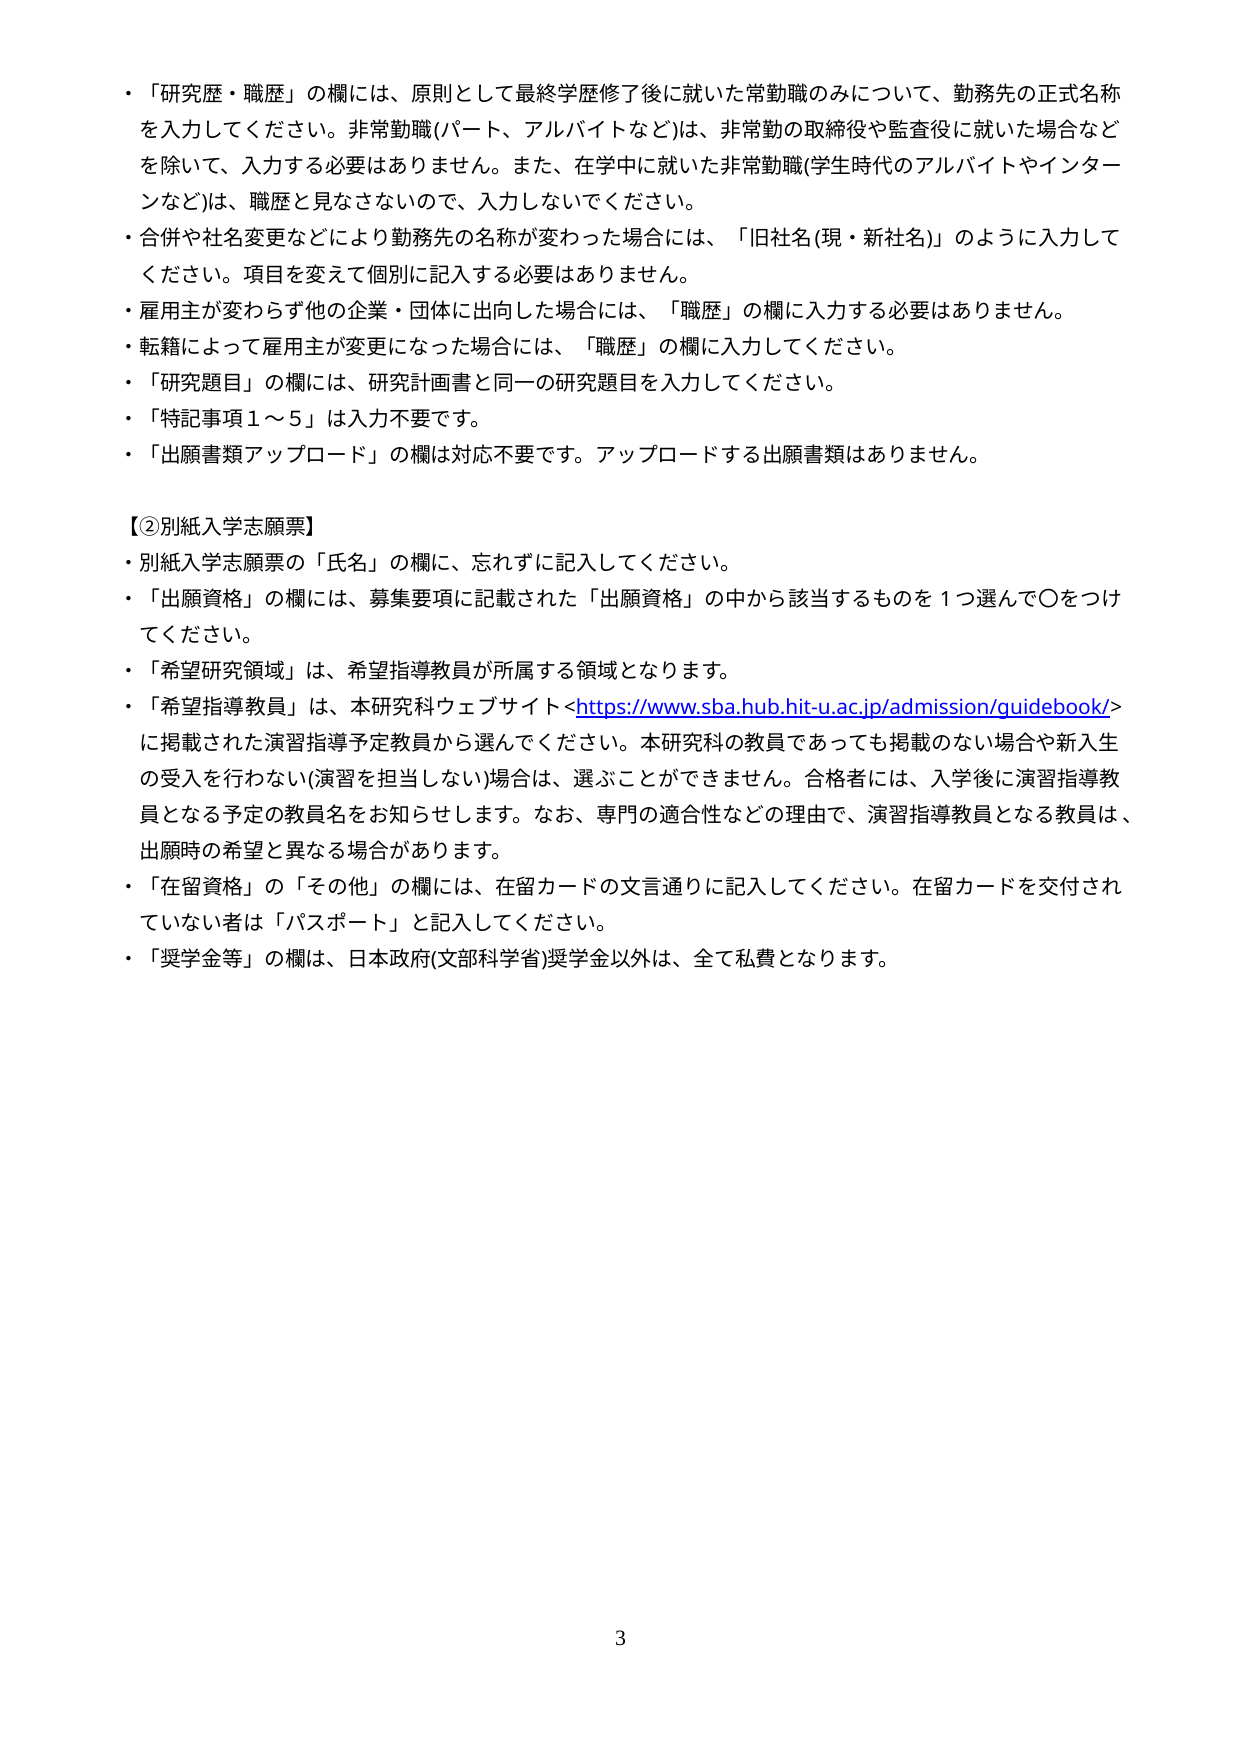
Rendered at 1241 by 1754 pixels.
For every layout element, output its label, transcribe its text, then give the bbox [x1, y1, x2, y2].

text ・「特記事項１～５」は入力不要です。 [118, 399, 1122, 435]
text ・合併や社名変更などにより勤務先の名称が変わった場合には、「旧社名(現・新社名)」のように入力してください。項目を変えて個別に記入する必要はありません。 [118, 219, 1122, 291]
text ・転籍によって雇用主が変更になった場合には、「職歴」の欄に入力してください。 [118, 327, 1122, 363]
text ・「希望指導教員」は、本研究科ウェブサイト<https://www.sba.hub.hit-u.ac.jp/admission/guidebook/>に掲載された演習指導予定教員から選んでください。本研究科の教員であっても掲載のない場合や新入生の受入を行わない(演習を担当しない)場合は、選ぶことができません。合格者には、入学後に演習指導教員となる予定の教員名をお知らせします。なお、専門の適合性などの理由で、演習指導教員となる教員は、出願時の希望と異なる場合があります。 [118, 687, 1122, 868]
text ・「希望研究領域」は、希望指導教員が所属する領域となります。 [118, 651, 1122, 687]
text ・「奨学金等」の欄は、日本政府(文部科学省)奨学金以外は、全て私費となります。 [118, 940, 1122, 976]
text ・別紙入学志願票の「氏名」の欄に、忘れずに記入してください。 [118, 543, 1122, 579]
text ・「出願資格」の欄には、募集要項に記載された「出願資格」の中から該当するものを1つ選んで〇をつけてください。 [118, 579, 1122, 651]
text ・「出願書類アップロード」の欄は対応不要です。アップロードする出願書類はありません。 [118, 435, 1122, 471]
text ・「研究題目」の欄には、研究計画書と同一の研究題目を入力してください。 [118, 363, 1122, 399]
text 【②別紙入学志願票】 [118, 507, 1122, 543]
text ・「研究歴・職歴」の欄には、原則として最終学歴修了後に就いた常勤職のみについて、勤務先の正式名称を入力してください。非常勤職(パート、アルバイトなど)は、非常勤の取締役や監査役に就いた場合などを除いて、入力する必要はありません。また、在学中に就いた非常勤職(学生時代のアルバイトやインターンなど)は、職歴と見なさないので、入力しないでください。 [118, 75, 1122, 219]
text ・雇用主が変わらず他の企業・団体に出向した場合には、「職歴」の欄に入力する必要はありません。 [118, 291, 1122, 327]
text ・「在留資格」の「その他」の欄には、在留カードの文言通りに記入してください。在留カードを交付されていない者は「パスポート」と記入してください。 [118, 868, 1122, 940]
